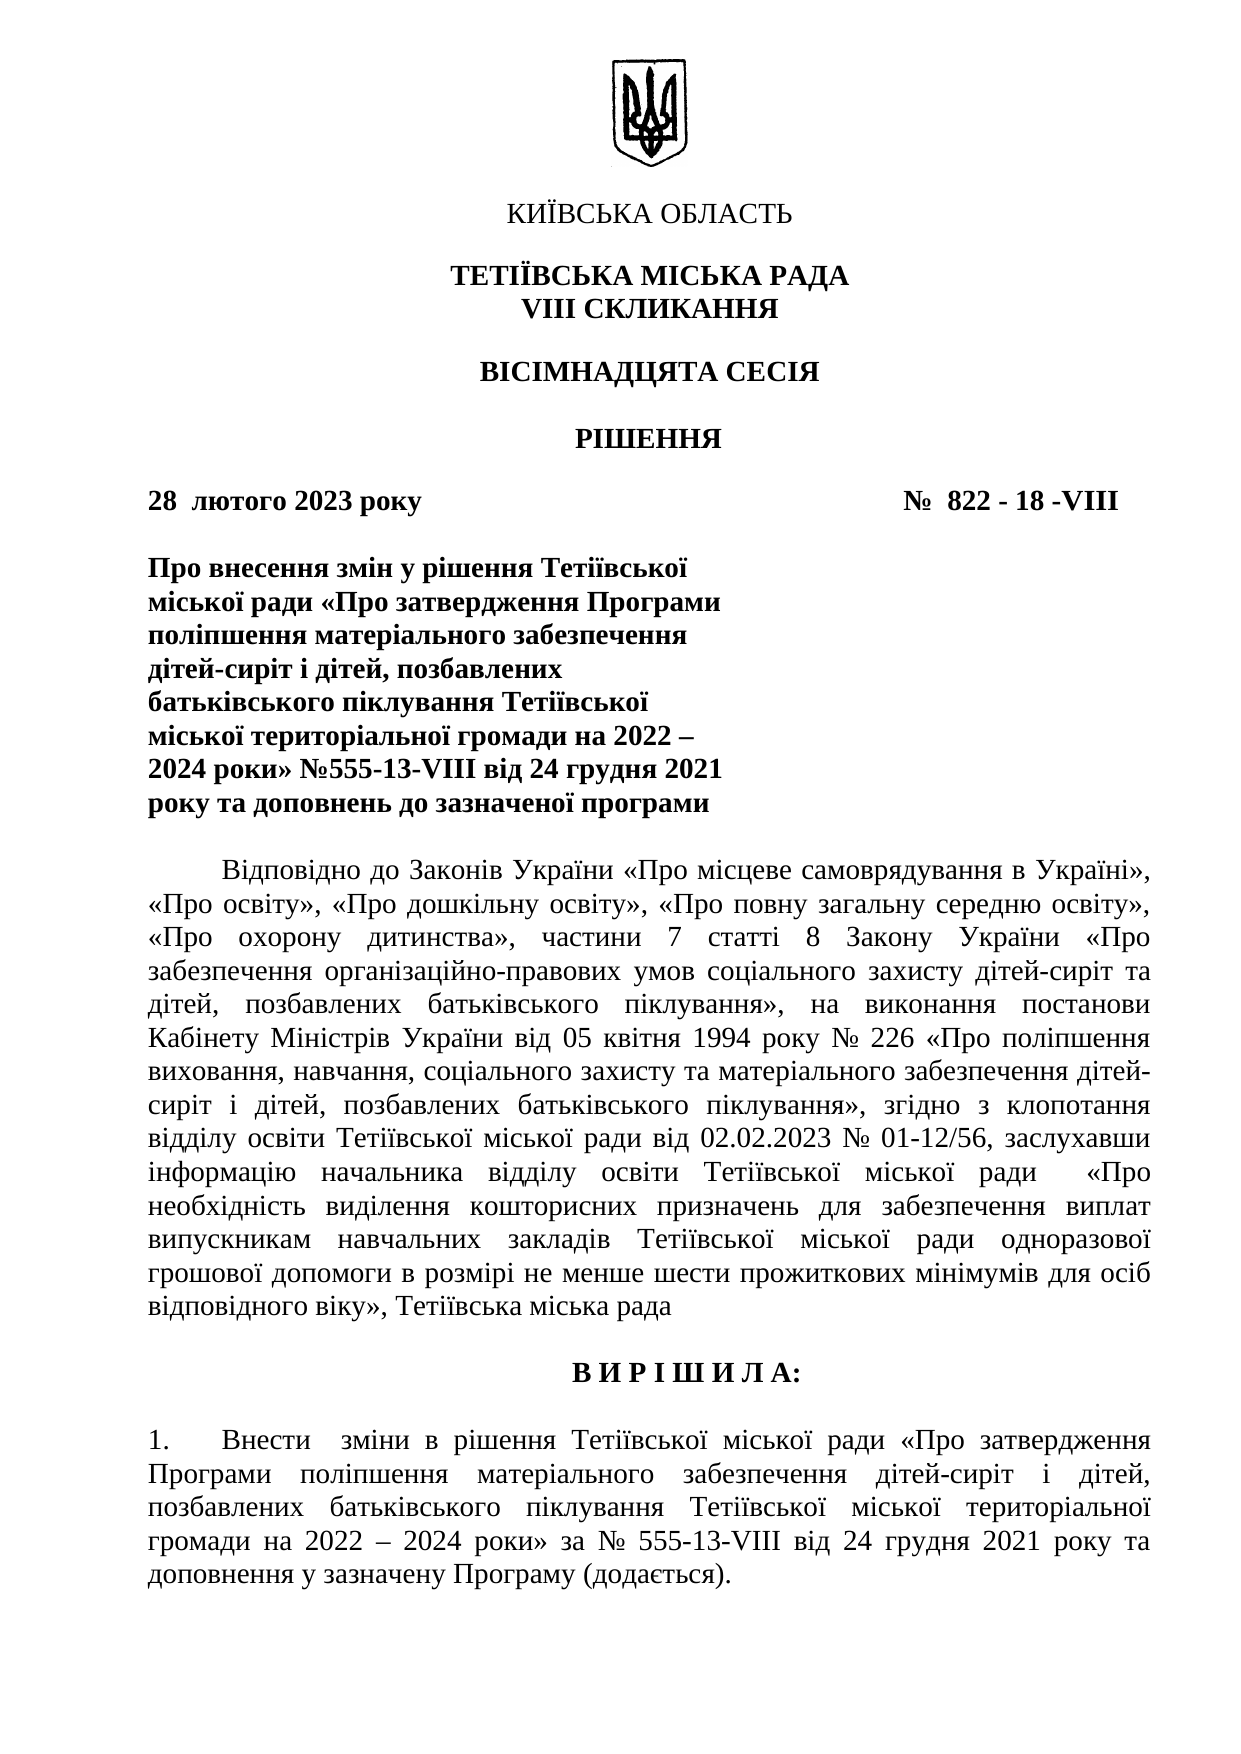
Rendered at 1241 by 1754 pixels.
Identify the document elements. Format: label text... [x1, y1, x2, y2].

text В И Р І Ш И Л А: [148, 1355, 1152, 1389]
text ВІСІМНАДЦЯТА СЕСІЯ [148, 354, 1152, 387]
text 28 лютого 2023 року № 822 - 18 -VІІІ [148, 483, 1144, 517]
text Про внесення змін у рішення Тетіївської міської ради «Про затвердження Програми поліпшення матеріального забезпечення дітей-сиріт і дітей, позбавлених батьківського піклування Тетіївської міської територіальної громади на 2022 – 2024 роки» №555-13-VІІІ від 24 грудня 2021 року та доповнень до зазначеної програми [148, 550, 738, 819]
list Внести зміни в рішення Тетіївської міської ради «Про затвердження Програми поліпшення матеріального забезпечення дітей-сиріт і дітей, позбавлених батьківського піклування Тетіївської міської територіальної громади на 2022 – 2024 роки» за № 555-13-VІІІ від 24 грудня 2021 року та доповнення у зазначену Програму (додається). [148, 1422, 1152, 1590]
text ТЕТІЇВСЬКА МІСЬКА РАДА [148, 258, 1152, 292]
text КИЇВСЬКА ОБЛАСТЬ [148, 196, 1152, 229]
text РІШЕННЯ [148, 421, 1149, 454]
picture [611, 59, 688, 167]
text VIII СКЛИКАННЯ [148, 292, 1152, 325]
text Відповідно до Законів України «Про місцеве самоврядування в Україні», «Про освіту», «Про дошкільну освіту», «Про повну загальну середню освіту», «Про охорону дитинства», частини 7 статті 8 Закону України «Про забезпечення організаційно-правових умов соціального захисту дітей-сиріт та дітей, позбавлених батьківського піклування», на виконання постанови Кабінету Міністрів України від 05 квітня 1994 року № 226 «Про поліпшення виховання, навчання, соціального захисту та матеріального забезпечення дітей-сиріт і дітей, позбавлених батьківського піклування», згідно з клопотання відділу освіти Тетіївської міської ради від 02.02.2023 № 01-12/56, заслухавши інформацію начальника відділу освіти Тетіївської міської ради «Про необхідність виділення кошторисних призначень для забезпечення виплат випускникам навчальних закладів Тетіївської міської ради одноразової грошової допомоги в розмірі не менше шести прожиткових мінімумів для осіб відповідного віку», Тетіївська міська рада [148, 852, 1152, 1322]
